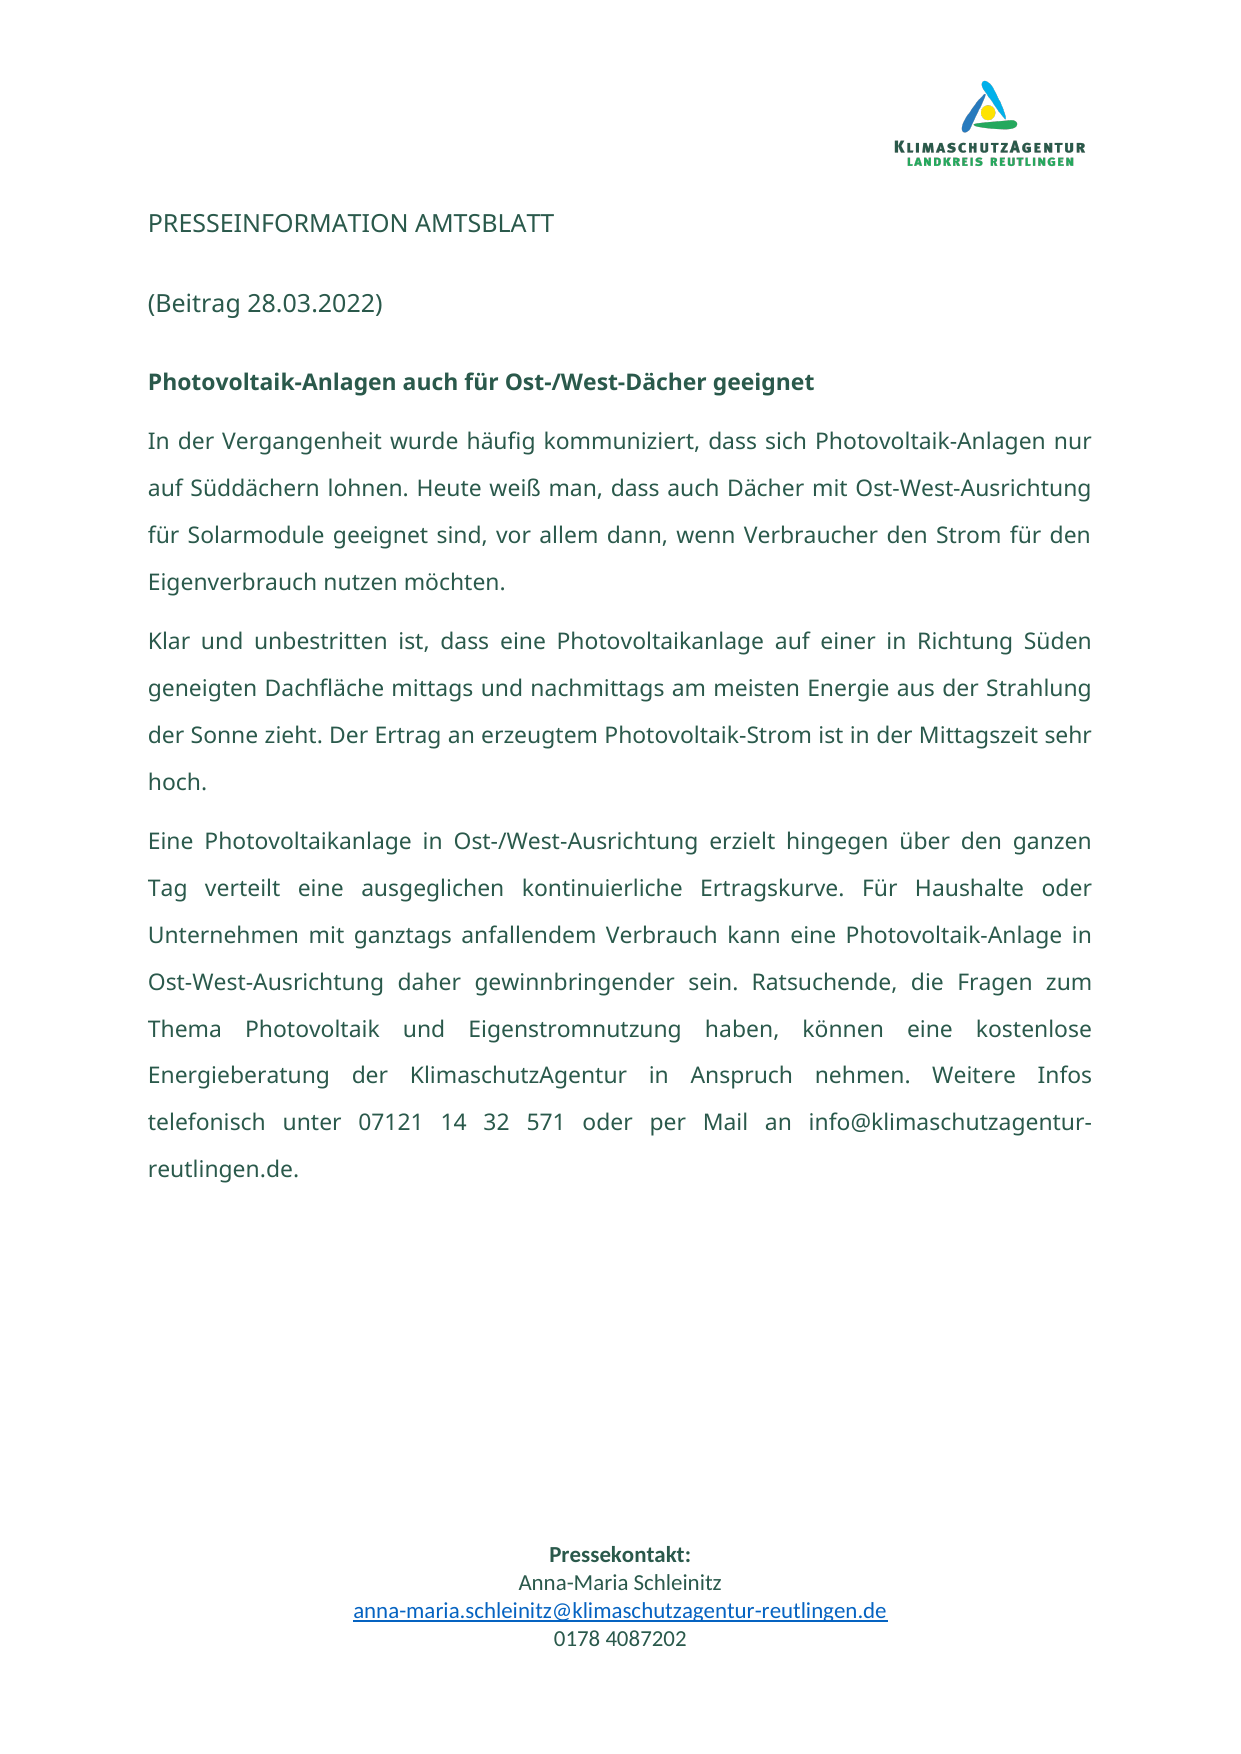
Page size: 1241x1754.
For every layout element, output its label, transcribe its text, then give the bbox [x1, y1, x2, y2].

text Eine Photovoltaikanlage in Ost-/West-Ausrichtung erzielt hingegen über den ganzen Tag verteilt eine ausgeglichen kontinuierliche Ertragskurve. Für Haushalte oder Unternehmen mit ganztags anfallendem Verbrauch kann eine Photovoltaik-Anlage in Ost-West-Ausrichtung daher gewinnbringender sein. Ratsuchende, die Fragen zum Thema Photovoltaik und Eigenstromnutzung haben, können eine kostenlose Energieberatung der KlimaschutzAgentur in Anspruch nehmen. Weitere Infos telefonisch unter 07121 14 32 571 oder per Mail an info@klimaschutzagentur-reutlingen.de. [148, 825, 1093, 1184]
text (Beitrag 28.03.2022) [148, 285, 1093, 319]
text Klar und unbestritten ist, dass eine Photovoltaikanlage auf einer in Richtung Süden geneigten Dachfläche mittags und nachmittags am meisten Energie aus der Strahlung der Sonne zieht. Der Ertrag an erzeugtem Photovoltaik-Strom ist in der Mittagszeit sehr hoch. [148, 625, 1093, 797]
text Photovoltaik-Anlagen auch für Ost-/West-Dächer geeignet [148, 366, 1093, 397]
picture [886, 73, 1093, 178]
text In der Vergangenheit wurde häufig kommuniziert, dass sich Photovoltaik-Anlagen nur auf Süddächern lohnen. Heute weiß man, dass auch Dächer mit Ost-West-Ausrichtung für Solarmodule geeignet sind, vor allem dann, wenn Verbraucher den Strom für den Eigenverbrauch nutzen möchten. [148, 425, 1093, 597]
text PRESSEINFORMATION AMTSBLATT [148, 205, 1093, 239]
